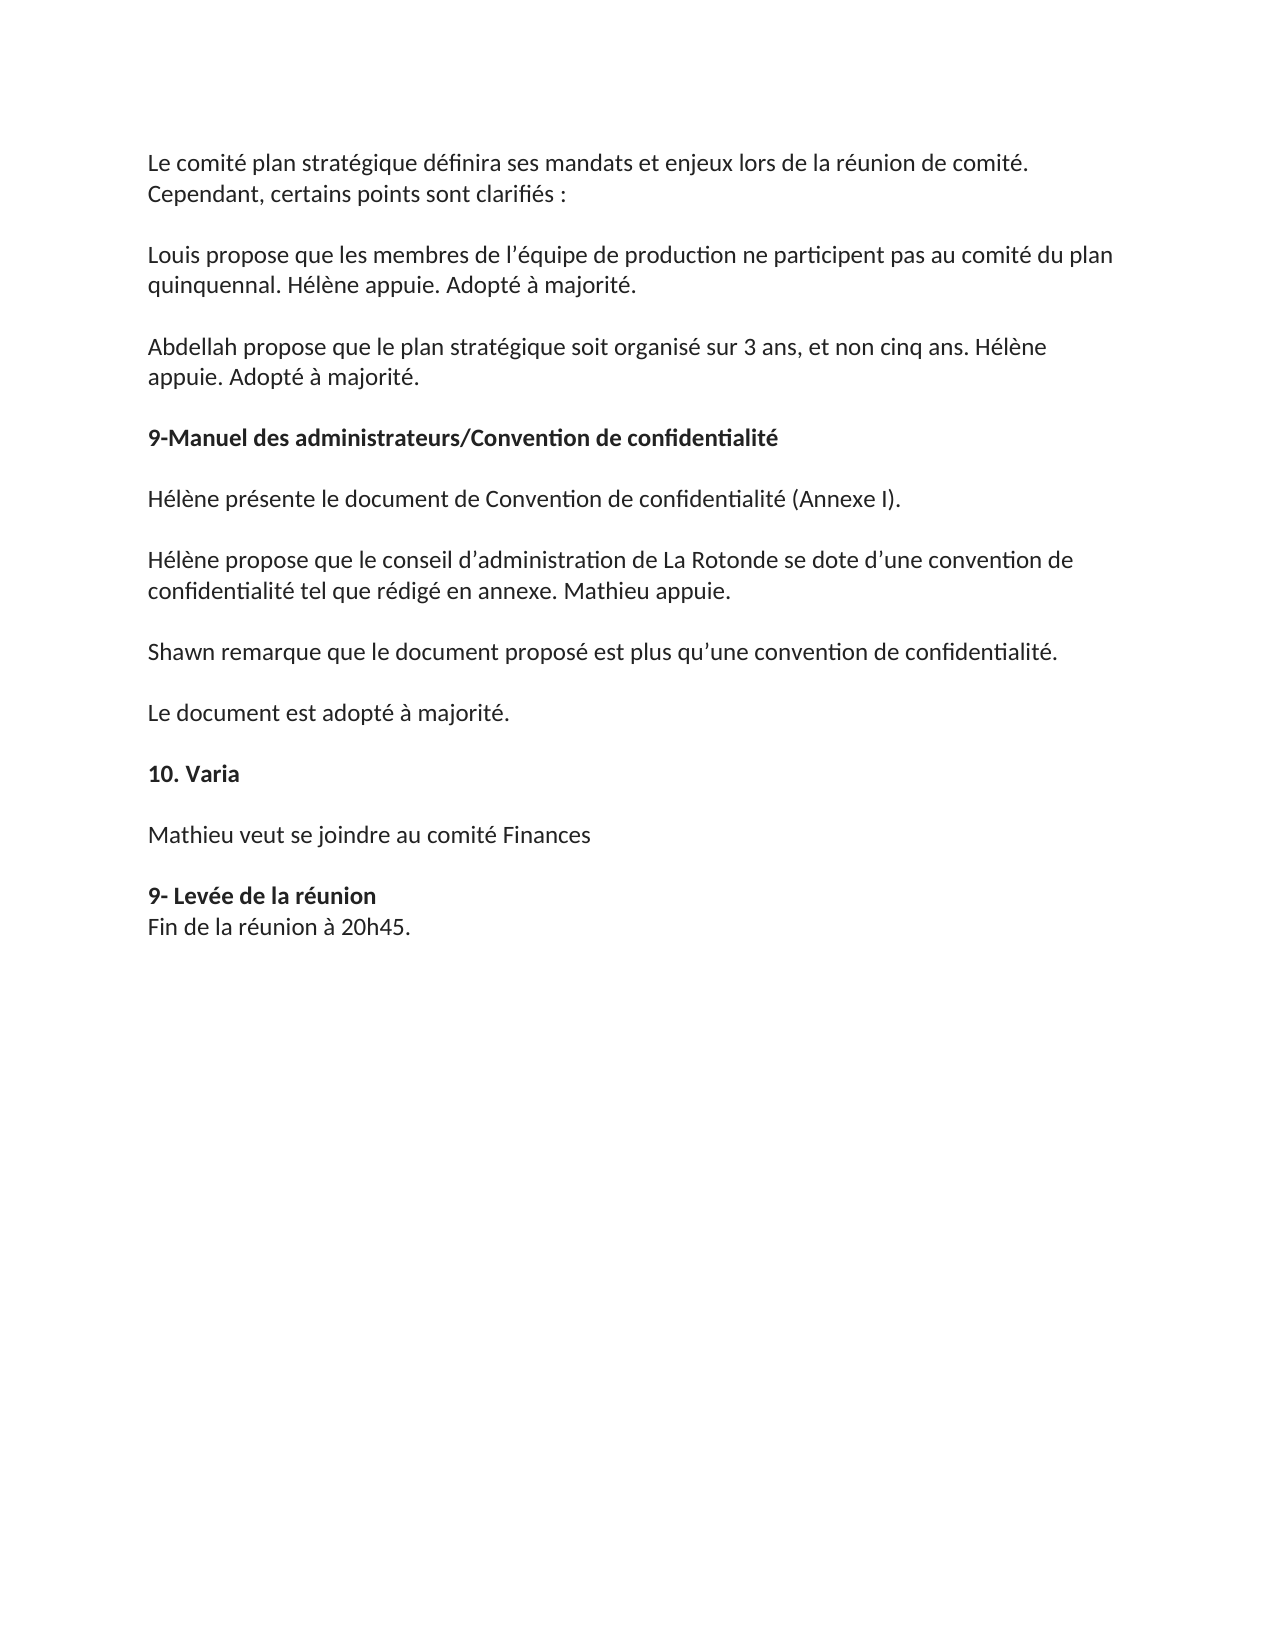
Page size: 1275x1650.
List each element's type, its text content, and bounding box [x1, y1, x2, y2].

text Abdellah propose que le plan stratégique soit organisé sur 3 ans, et non cinq ans. Hélène appuie. Adopté à majorité. [148, 331, 1127, 392]
text Fin de la réunion à 20h45. [148, 911, 1127, 941]
text Hélène propose que le conseil d’administration de La Rotonde se dote d’une convention de confidentialité tel que rédigé en annexe. Mathieu appuie. Shawn remarque que le document proposé est plus qu’une convention de confidentialité. [148, 544, 1127, 666]
text 10. Varia [148, 758, 1127, 788]
text 9- Levée de la réunion [148, 880, 1127, 911]
text Hélène présente le document de Convention de confidentialité (Annexe I). [148, 483, 1127, 514]
text Louis propose que les membres de l’équipe de production ne participent pas au comité du plan quinquennal. Hélène appuie. Adopté à majorité. [148, 239, 1127, 300]
text Le document est adopté à majorité. [148, 697, 1127, 727]
text Mathieu veut se joindre au comité Finances [148, 819, 1127, 849]
text Le comité plan stratégique définira ses mandats et enjeux lors de la réunion de comité. Cependant, certains points sont clarifiés : [148, 148, 1127, 209]
text 9-Manuel des administrateurs/Convention de confidentialité [148, 422, 1127, 453]
